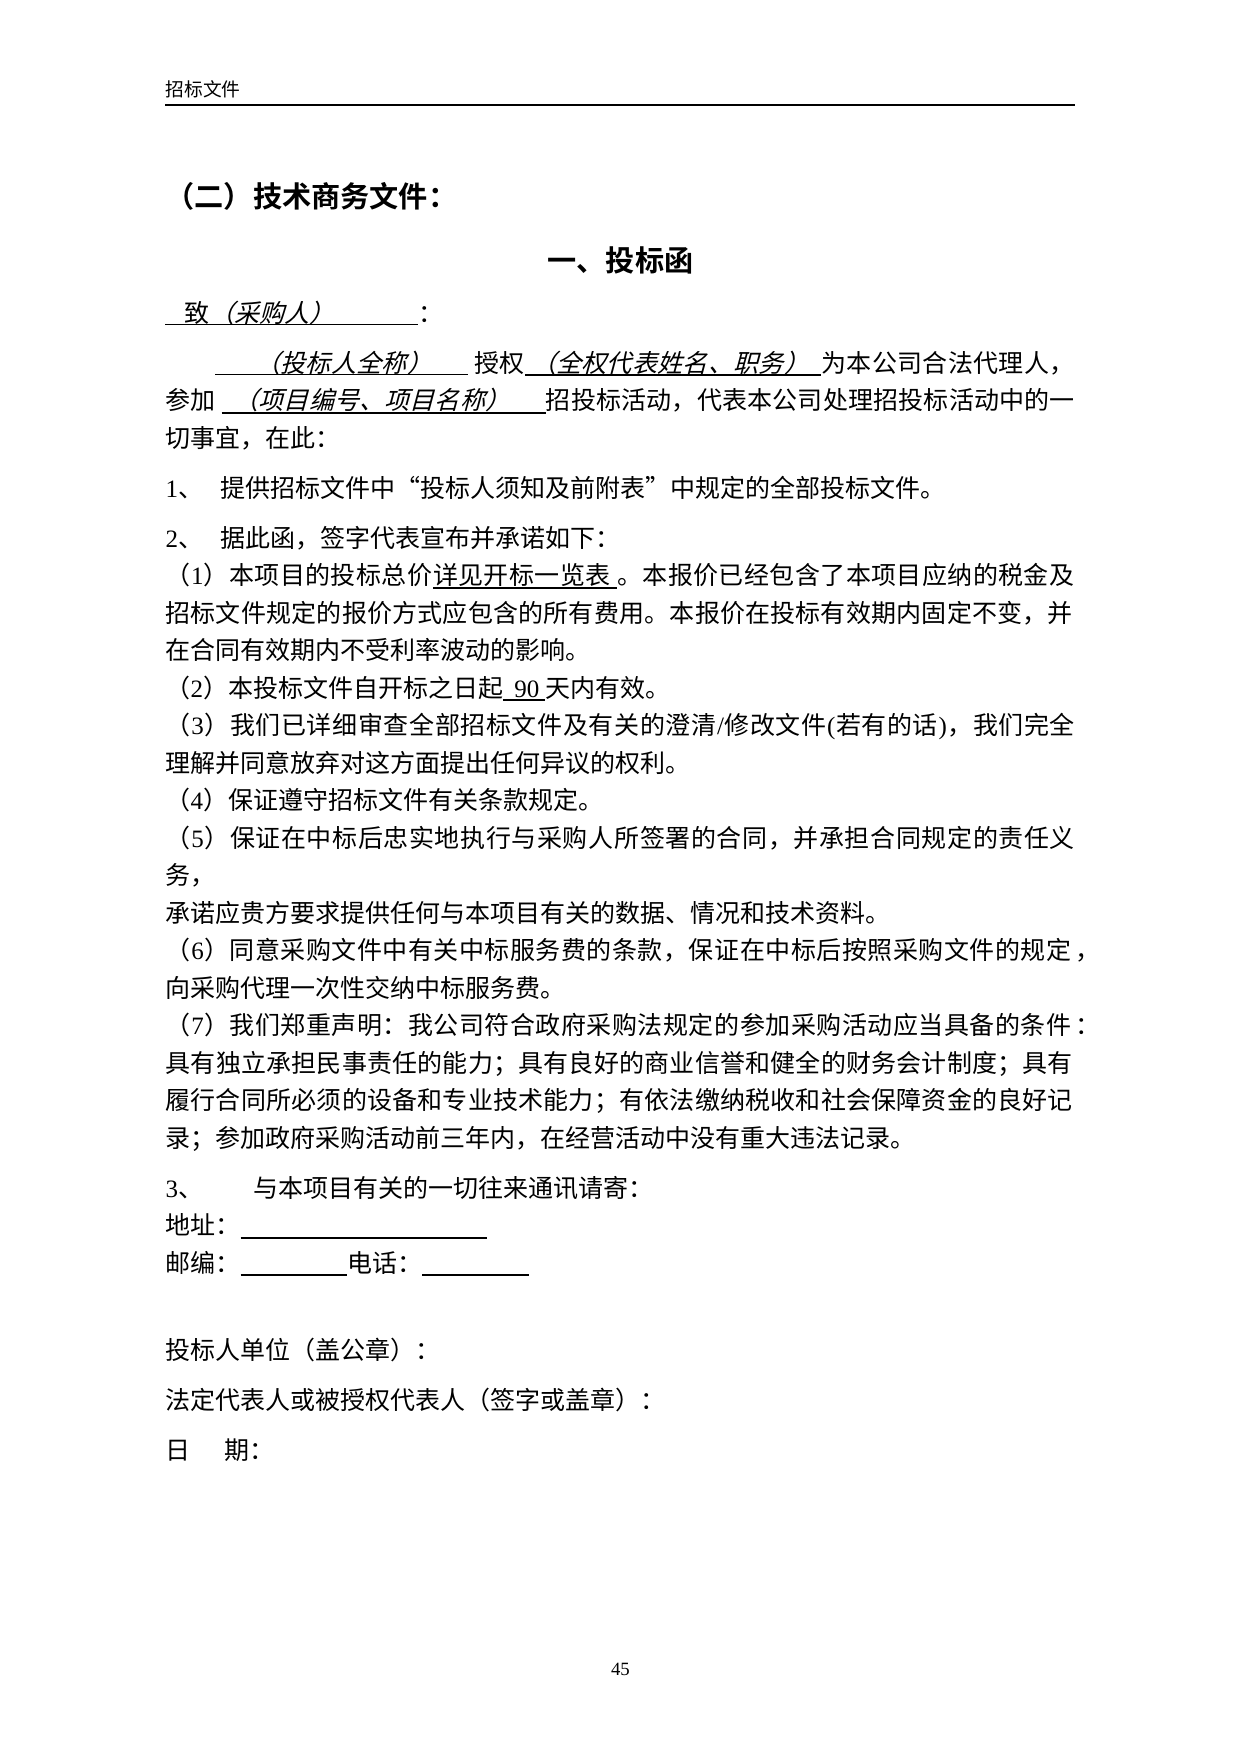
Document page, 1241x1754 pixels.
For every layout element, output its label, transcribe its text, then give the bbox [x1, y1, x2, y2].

text 邮编： 电话： [165, 1242, 1075, 1280]
text （投标人全称） 授权 （全权代表姓名、职务） 为本公司合法代理人，参加 （项目编号、项目名称） 招投标活动，代表本公司处理招投标活动中的一切事宜，在此： [165, 342, 1075, 455]
list 与本项目有关的一切往来通讯请寄： [165, 1167, 1075, 1205]
text （3）我们已详细审查全部招标文件及有关的澄清/修改文件(若有的话)，我们完全理解并同意放弃对这方面提出任何异议的权利。 [165, 705, 1075, 780]
text 致（采购人） ： [165, 292, 1075, 330]
text 地址： [165, 1205, 1075, 1242]
text 日 期： [165, 1430, 1075, 1467]
text 一、投标函 [165, 240, 1075, 280]
list 提供招标文件中“投标人须知及前附表”中规定的全部投标文件。 [165, 467, 1075, 505]
text （二）技术商务文件： [165, 175, 1075, 215]
text （4）保证遵守招标文件有关条款规定。 [165, 780, 1075, 817]
text （7）我们郑重声明：我公司符合政府采购法规定的参加采购活动应当具备的条件：具有独立承担民事责任的能力；具有良好的商业信誉和健全的财务会计制度；具有履行合同所必须的设备和专业技术能力；有依法缴纳税收和社会保障资金的良好记录；参加政府采购活动前三年内，在经营活动中没有重大违法记录。 [165, 1005, 1075, 1155]
text （1）本项目的投标总价详见开标一览表 。本报价已经包含了本项目应纳的税金及招标文件规定的报价方式应包含的所有费用。本报价在投标有效期内固定不变，并在合同有效期内不受利率波动的影响。 [165, 555, 1075, 667]
list 据此函，签字代表宣布并承诺如下： [165, 517, 1075, 555]
text （6）同意采购文件中有关中标服务费的条款，保证在中标后按照采购文件的规定，向采购代理一次性交纳中标服务费。 [165, 930, 1075, 1005]
text （5）保证在中标后忠实地执行与采购人所签署的合同，并承担合同规定的责任义务， [165, 817, 1075, 892]
text 法定代表人或被授权代表人（签字或盖章）： [165, 1380, 1075, 1417]
text 承诺应贵方要求提供任何与本项目有关的数据、情况和技术资料。 [165, 892, 1075, 930]
text 投标人单位（盖公章）： [165, 1330, 1075, 1367]
text （2）本投标文件自开标之日起 90 天内有效。 [165, 667, 1075, 705]
